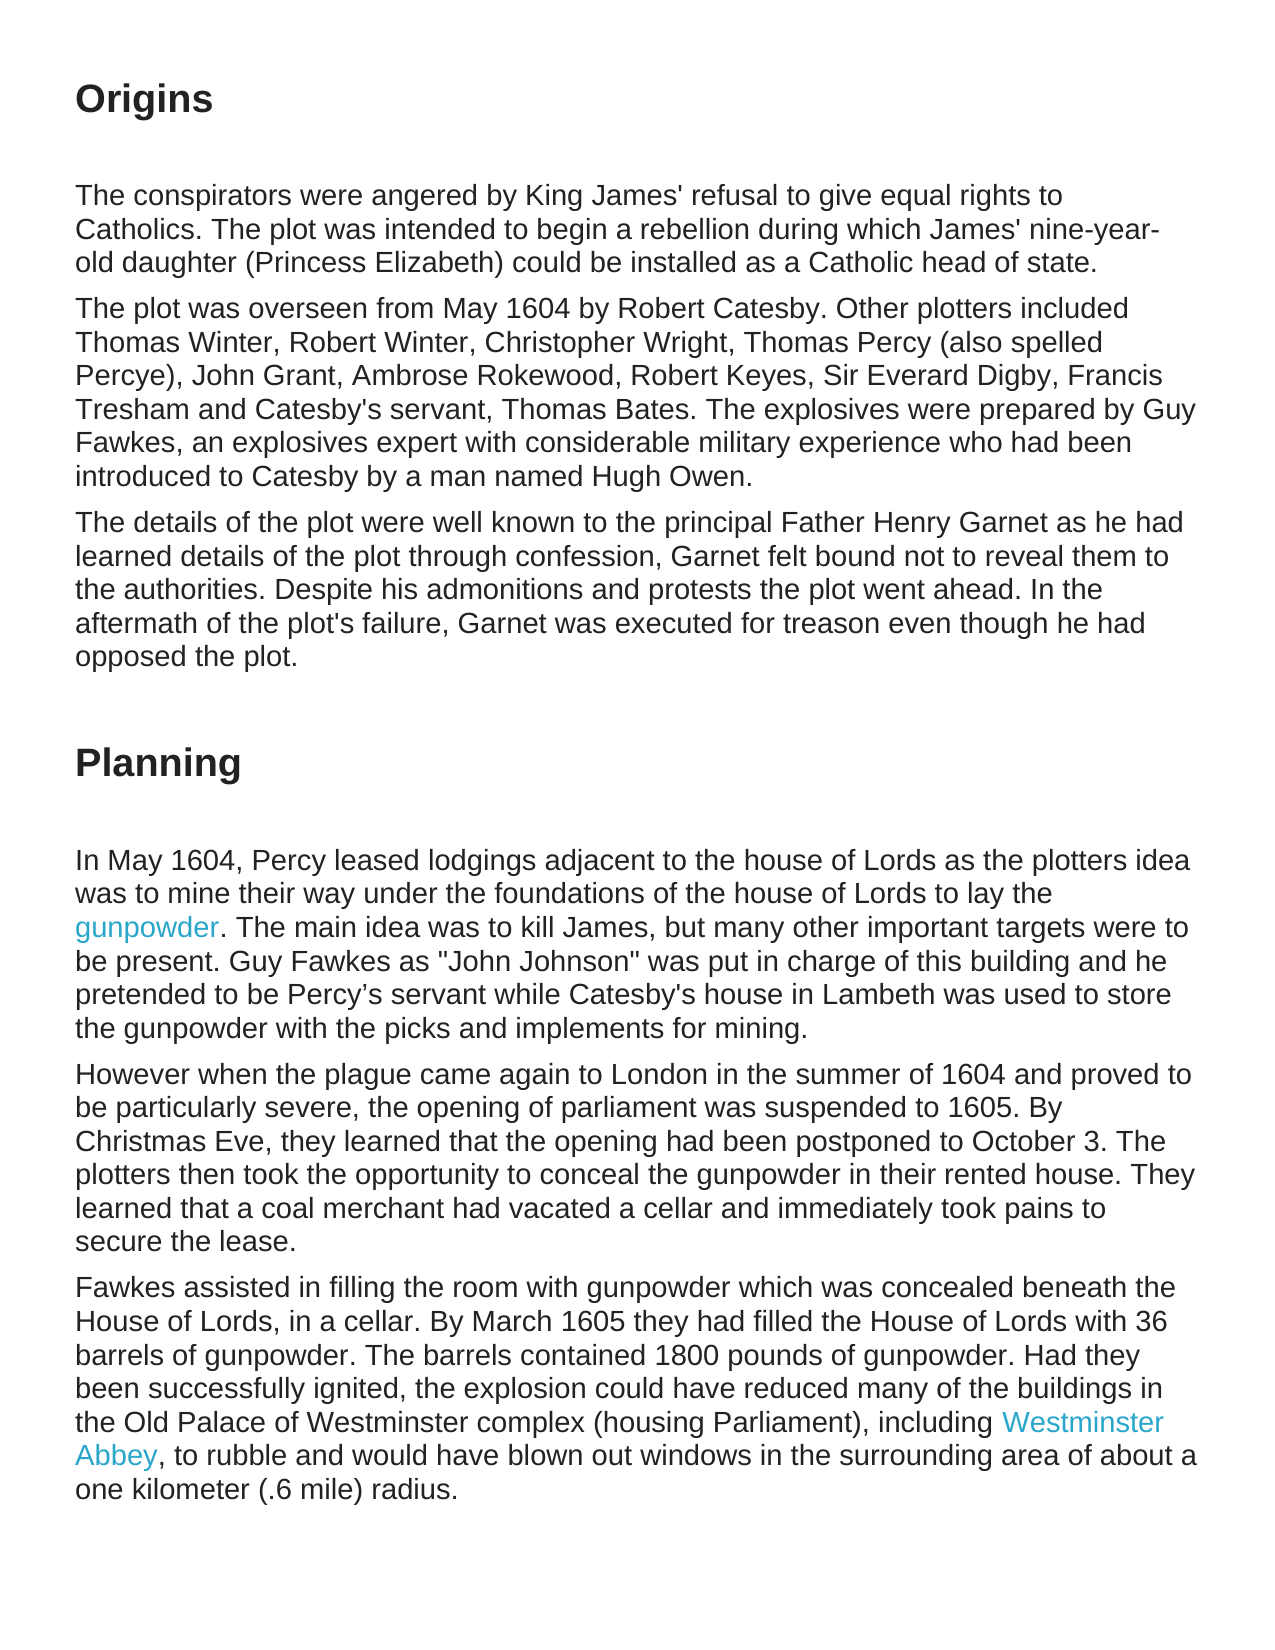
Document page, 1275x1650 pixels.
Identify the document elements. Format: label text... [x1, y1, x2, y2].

text The details of the plot were well known to the principal Father Henry Garnet as he had learned details of the plot through confession, Garnet felt bound not to reveal them to the authorities. Despite his admonitions and protests the plot went ahead. In the aftermath of the plot's failure, Garnet was executed for treason even though he had opposed the plot. [75, 505, 1200, 673]
text The plot was overseen from May 1604 by Robert Catesby. Other plotters included Thomas Winter, Robert Winter, Christopher Wright, Thomas Percy (also spelled Percye), John Grant, Ambrose Rokewood, Robert Keyes, Sir Everard Digby, Francis Tresham and Catesby's servant, Thomas Bates. The explosives were prepared by Guy Fawkes, an explosives expert with considerable military experience who had been introduced to Catesby by a man named Hugh Owen. [75, 291, 1200, 492]
text However when the plague came again to London in the summer of 1604 and proved to be particularly severe, the opening of parliament was suspended to 1605. By Christmas Eve, they learned that the opening had been postponed to October 3. The plotters then took the opportunity to conceal the gunpowder in their rented house. They learned that a coal merchant had vacated a cellar and immediately took pains to secure the lease. [75, 1057, 1200, 1258]
text The conspirators were angered by King James' refusal to give equal rights to Catholics. The plot was intended to begin a rebellion during which James' nine-year-old daughter (Princess Elizabeth) could be installed as a Catholic head of state. [75, 178, 1200, 279]
text Planning [75, 739, 1200, 784]
text Origins [75, 75, 1200, 121]
text In May 1604, Percy leased lodgings adjacent to the house of Lords as the plotters idea was to mine their way under the foundations of the house of Lords to lay the gunpowder. The main idea was to kill James, but many other important targets were to be present. Guy Fawkes as "John Johnson" was put in charge of this building and he pretended to be Percy’s servant while Catesby's house in Lambeth was used to store the gunpowder with the picks and implements for mining. [75, 843, 1200, 1044]
text Fawkes assisted in filling the room with gunpowder which was concealed beneath the House of Lords, in a cellar. By March 1605 they had filled the House of Lords with 36 barrels of gunpowder. The barrels contained 1800 pounds of gunpowder. Had they been successfully ignited, the explosion could have reduced many of the buildings in the Old Palace of Westminster complex (housing Parliament), including Westminster Abbey, to rubble and would have blown out windows in the surrounding area of about a one kilometer (.6 mile) radius. [75, 1270, 1200, 1505]
